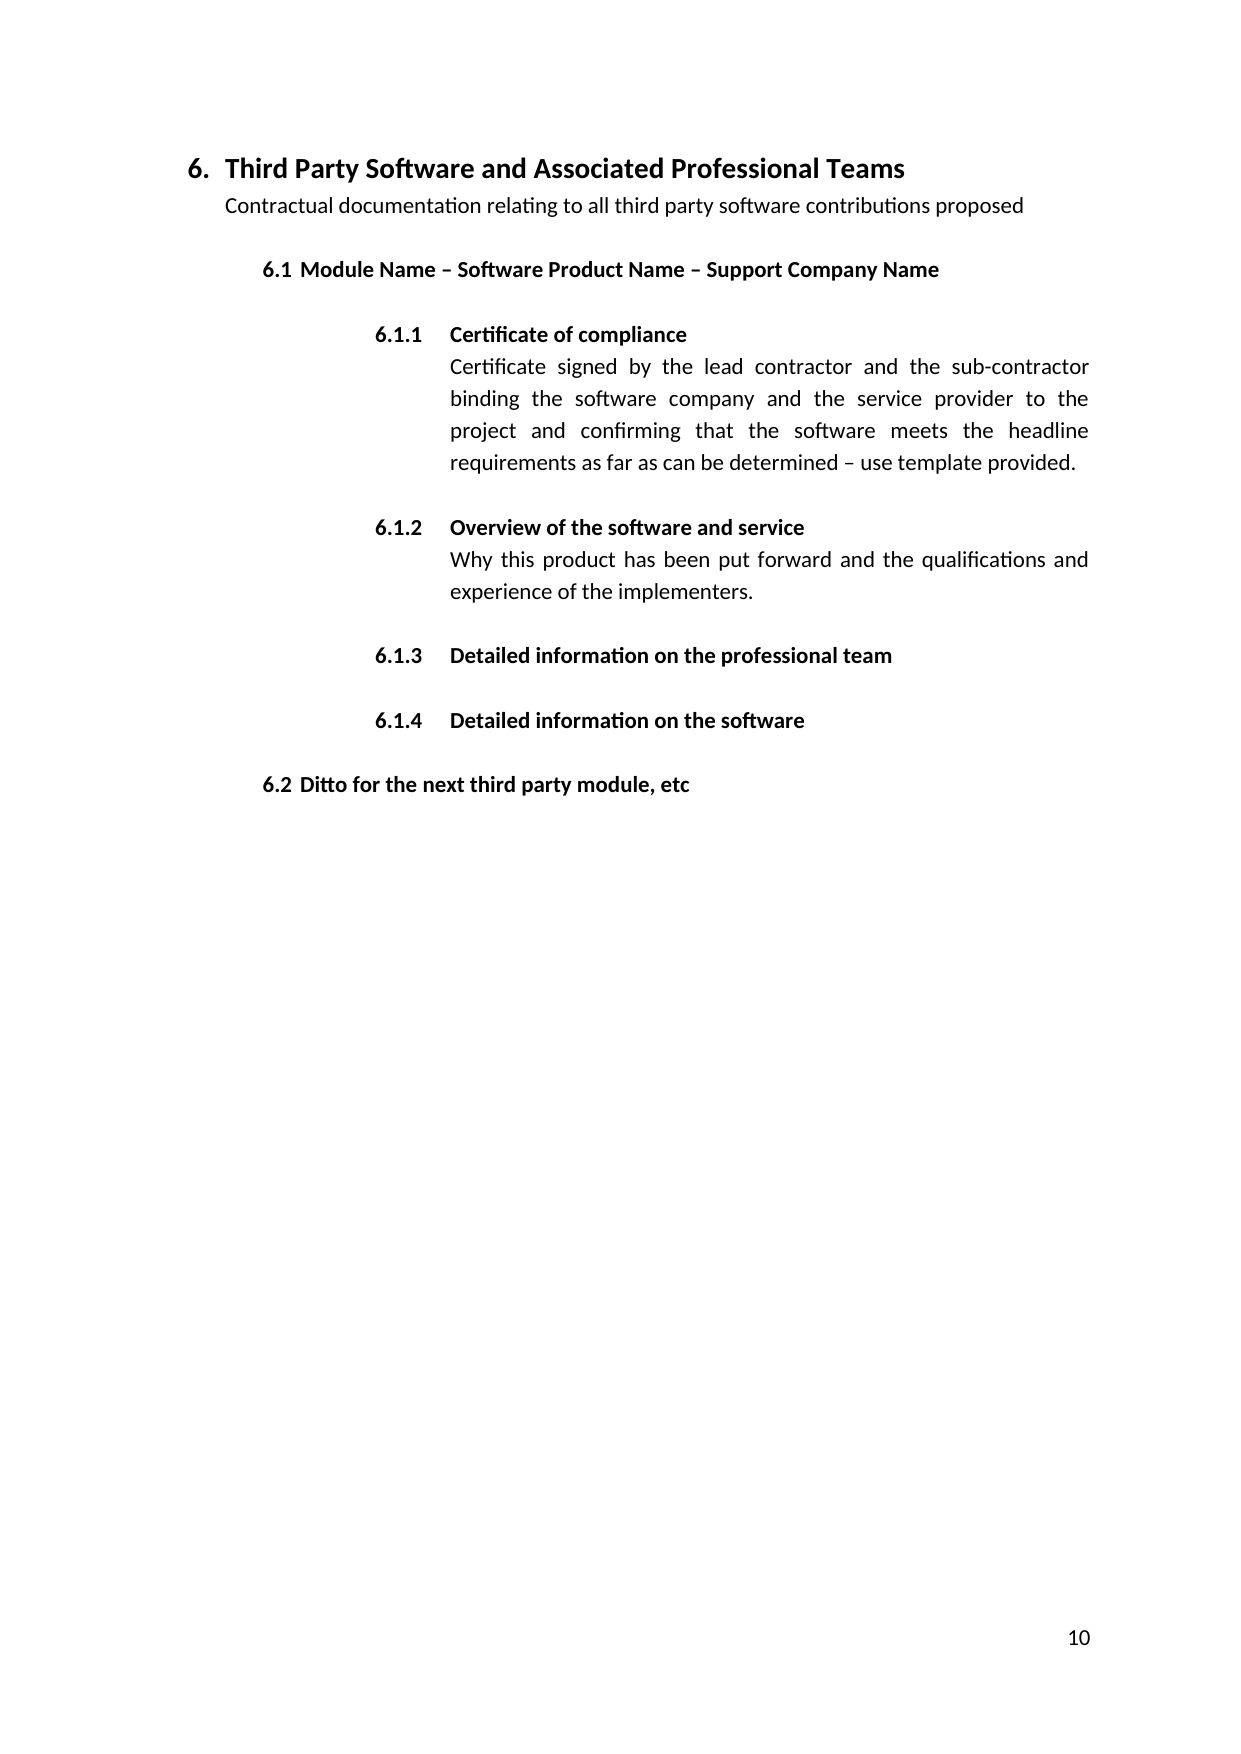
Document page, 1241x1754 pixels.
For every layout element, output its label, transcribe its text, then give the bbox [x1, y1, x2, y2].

list Detailed information on the software [375, 706, 1090, 734]
list Ditto for the next third party module, etc [262, 770, 1090, 798]
list Contractual documentation relating to all third party software contributions proposed [225, 191, 1090, 219]
list Why this product has been put forward and the qualifications and experience of the implementers. [450, 545, 1090, 605]
list Certificate signed by the lead contractor and the sub-contractor binding the software company and the service provider to the project and confirming that the software meets the headline requirements as far as can be determined – use template provided. [450, 352, 1090, 476]
list Certificate of compliance [375, 320, 1090, 348]
list Module Name – Software Product Name – Support Company Name [262, 255, 1090, 283]
list Detailed information on the professional team [375, 642, 1090, 669]
list Third Party Software and Associated Professional Teams [187, 150, 1090, 186]
list Overview of the software and service [375, 513, 1090, 541]
